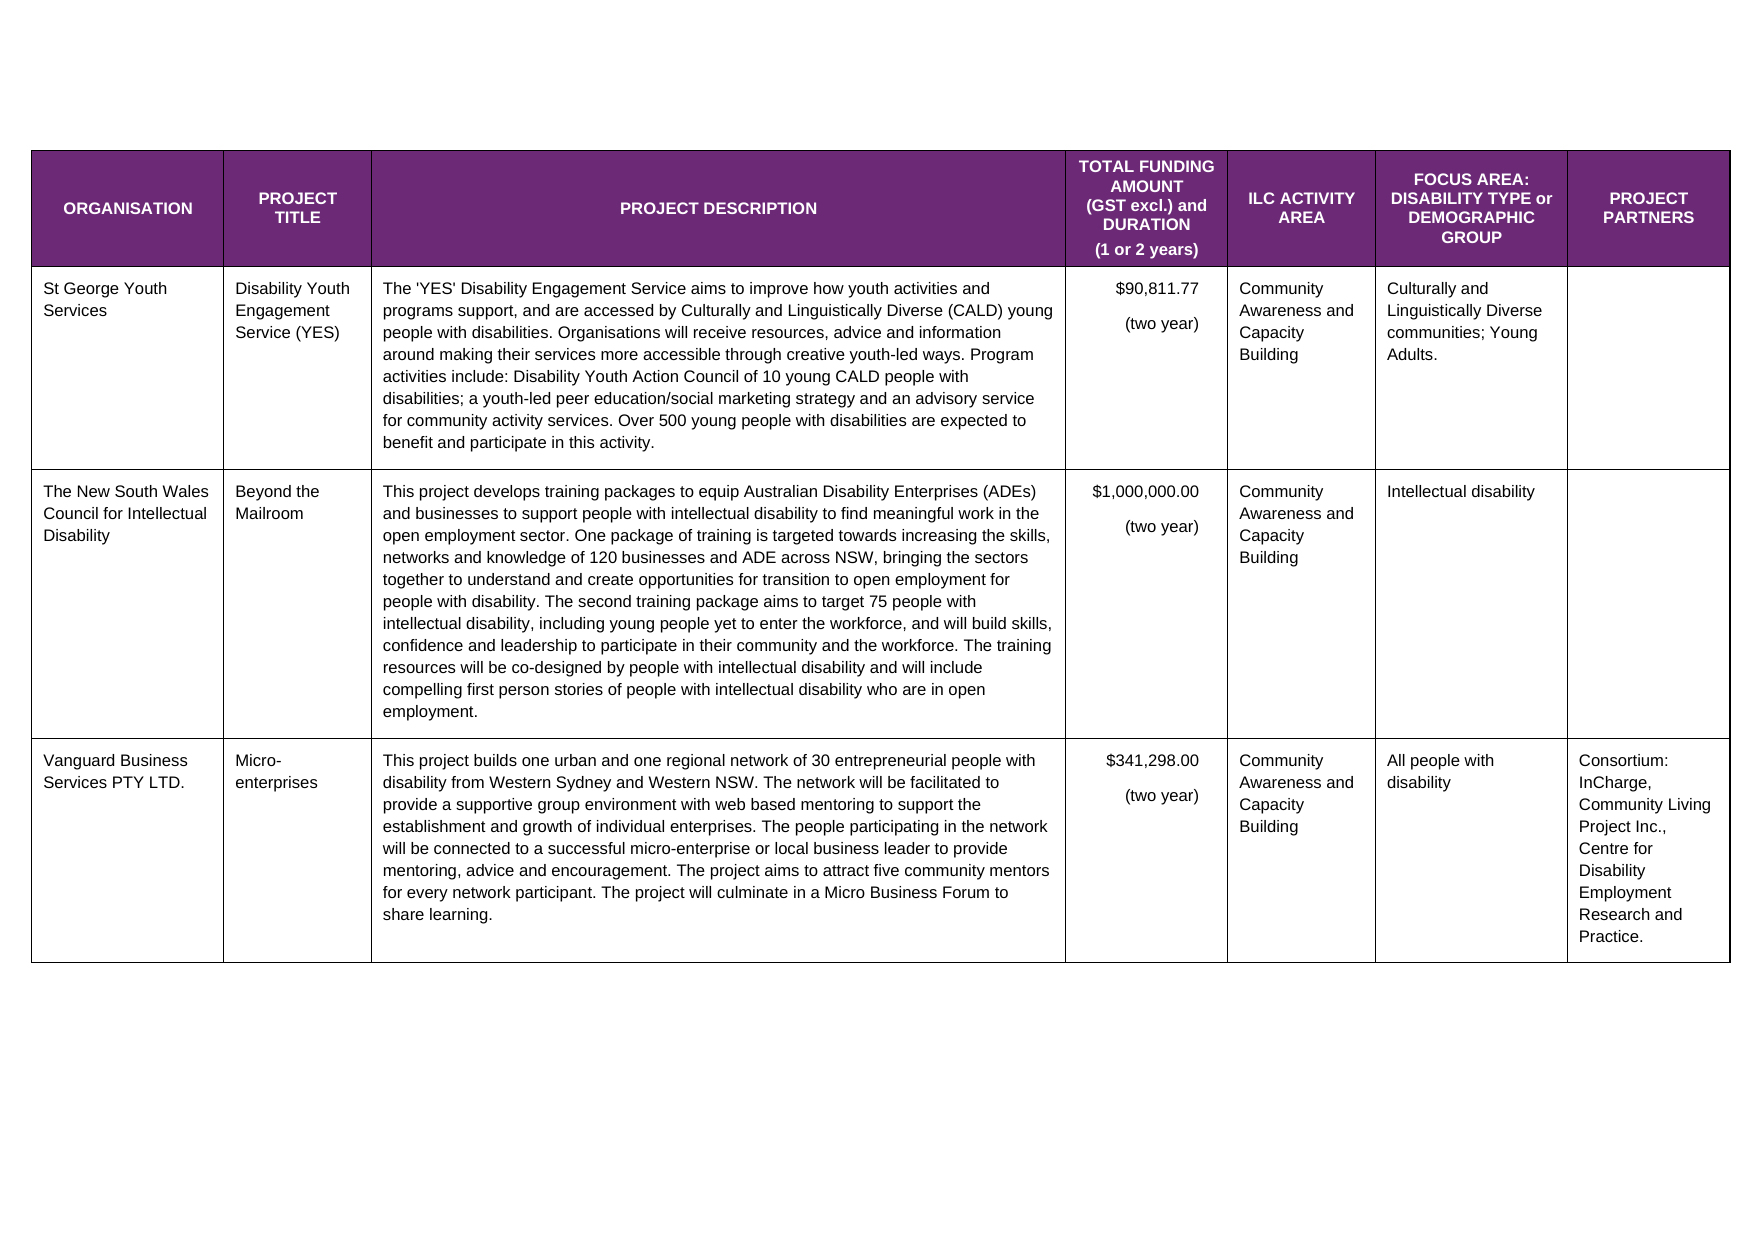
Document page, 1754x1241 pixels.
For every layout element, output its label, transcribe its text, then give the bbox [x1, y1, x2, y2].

table_header ORGANISATION [32, 151, 223, 266]
table_cell The New South Wales Council for Intellectual Disability [32, 470, 223, 737]
table_cell All people with disability [1376, 739, 1567, 962]
table_cell St George Youth Services [32, 267, 223, 468]
table_cell Beyond the Mailroom [224, 470, 371, 737]
table_cell Community Awareness and Capacity Building [1228, 739, 1375, 962]
table_cell Disability Youth Engagement Service (YES) [224, 267, 371, 468]
table_cell Micro-enterprises [224, 739, 371, 962]
table_cell The 'YES' Disability Engagement Service aims to improve how youth activities and programs support, and are accessed by Culturally and Linguistically Diverse (CALD) young people with disabilities. Organisations will receive resources, advice and information around making their services more accessible through creative youth-led ways. Program activities include: Disability Youth Action Council of 10 young CALD people with disabilities; a youth-led peer education/social marketing strategy and an advisory service for community activity services. Over 500 young people with disabilities are expected to benefit and participate in this activity. [372, 267, 1065, 468]
table_header FOCUS AREA: DISABILITY TYPE or DEMOGRAPHIC GROUP [1376, 151, 1567, 266]
table_cell Vanguard Business Services PTY LTD. [32, 739, 223, 962]
table_cell $90,811.77 (two year) [1066, 267, 1227, 468]
table_header ILC ACTIVITY AREA [1228, 151, 1375, 266]
table_cell Consortium: InCharge, Community Living Project Inc., Centre for Disability Employment Research and Practice. [1568, 739, 1729, 962]
table_cell This project builds one urban and one regional network of 30 entrepreneurial people with disability from Western Sydney and Western NSW. The network will be facilitated to provide a supportive group environment with web based mentoring to support the establishment and growth of individual enterprises. The people participating in the network will be connected to a successful micro-enterprise or local business leader to provide mentoring, advice and encouragement. The project aims to attract five community mentors for every network participant. The project will culminate in a Micro Business Forum to share learning. [372, 739, 1065, 962]
table_cell Culturally and Linguistically Diverse communities; Young Adults. [1376, 267, 1567, 468]
table_header PROJECT TITLE [224, 151, 371, 266]
table_cell Community Awareness and Capacity Building [1228, 470, 1375, 737]
table_header PROJECT DESCRIPTION [372, 151, 1065, 266]
table_header TOTAL FUNDING AMOUNT (GST excl.) and DURATION (1 or 2 years) [1066, 151, 1227, 266]
table_cell This project develops training packages to equip Australian Disability Enterprises (ADEs) and businesses to support people with intellectual disability to find meaningful work in the open employment sector. One package of training is targeted towards increasing the skills, networks and knowledge of 120 businesses and ADE across NSW, bringing the sectors together to understand and create opportunities for transition to open employment for people with disability. The second training package aims to target 75 people with intellectual disability, including young people yet to enter the workforce, and will build skills, confidence and leadership to participate in their community and the workforce. The training resources will be co-designed by people with intellectual disability and will include compelling first person stories of people with intellectual disability who are in open employment. [372, 470, 1065, 737]
table_cell Intellectual disability [1376, 470, 1567, 737]
table_cell Community Awareness and Capacity Building [1228, 267, 1375, 468]
table_cell [1568, 267, 1729, 468]
table_cell $1,000,000.00 (two year) [1066, 470, 1227, 737]
table_cell [1568, 470, 1729, 737]
table_cell $341,298.00 (two year) [1066, 739, 1227, 962]
table_header PROJECT PARTNERS [1568, 151, 1729, 266]
